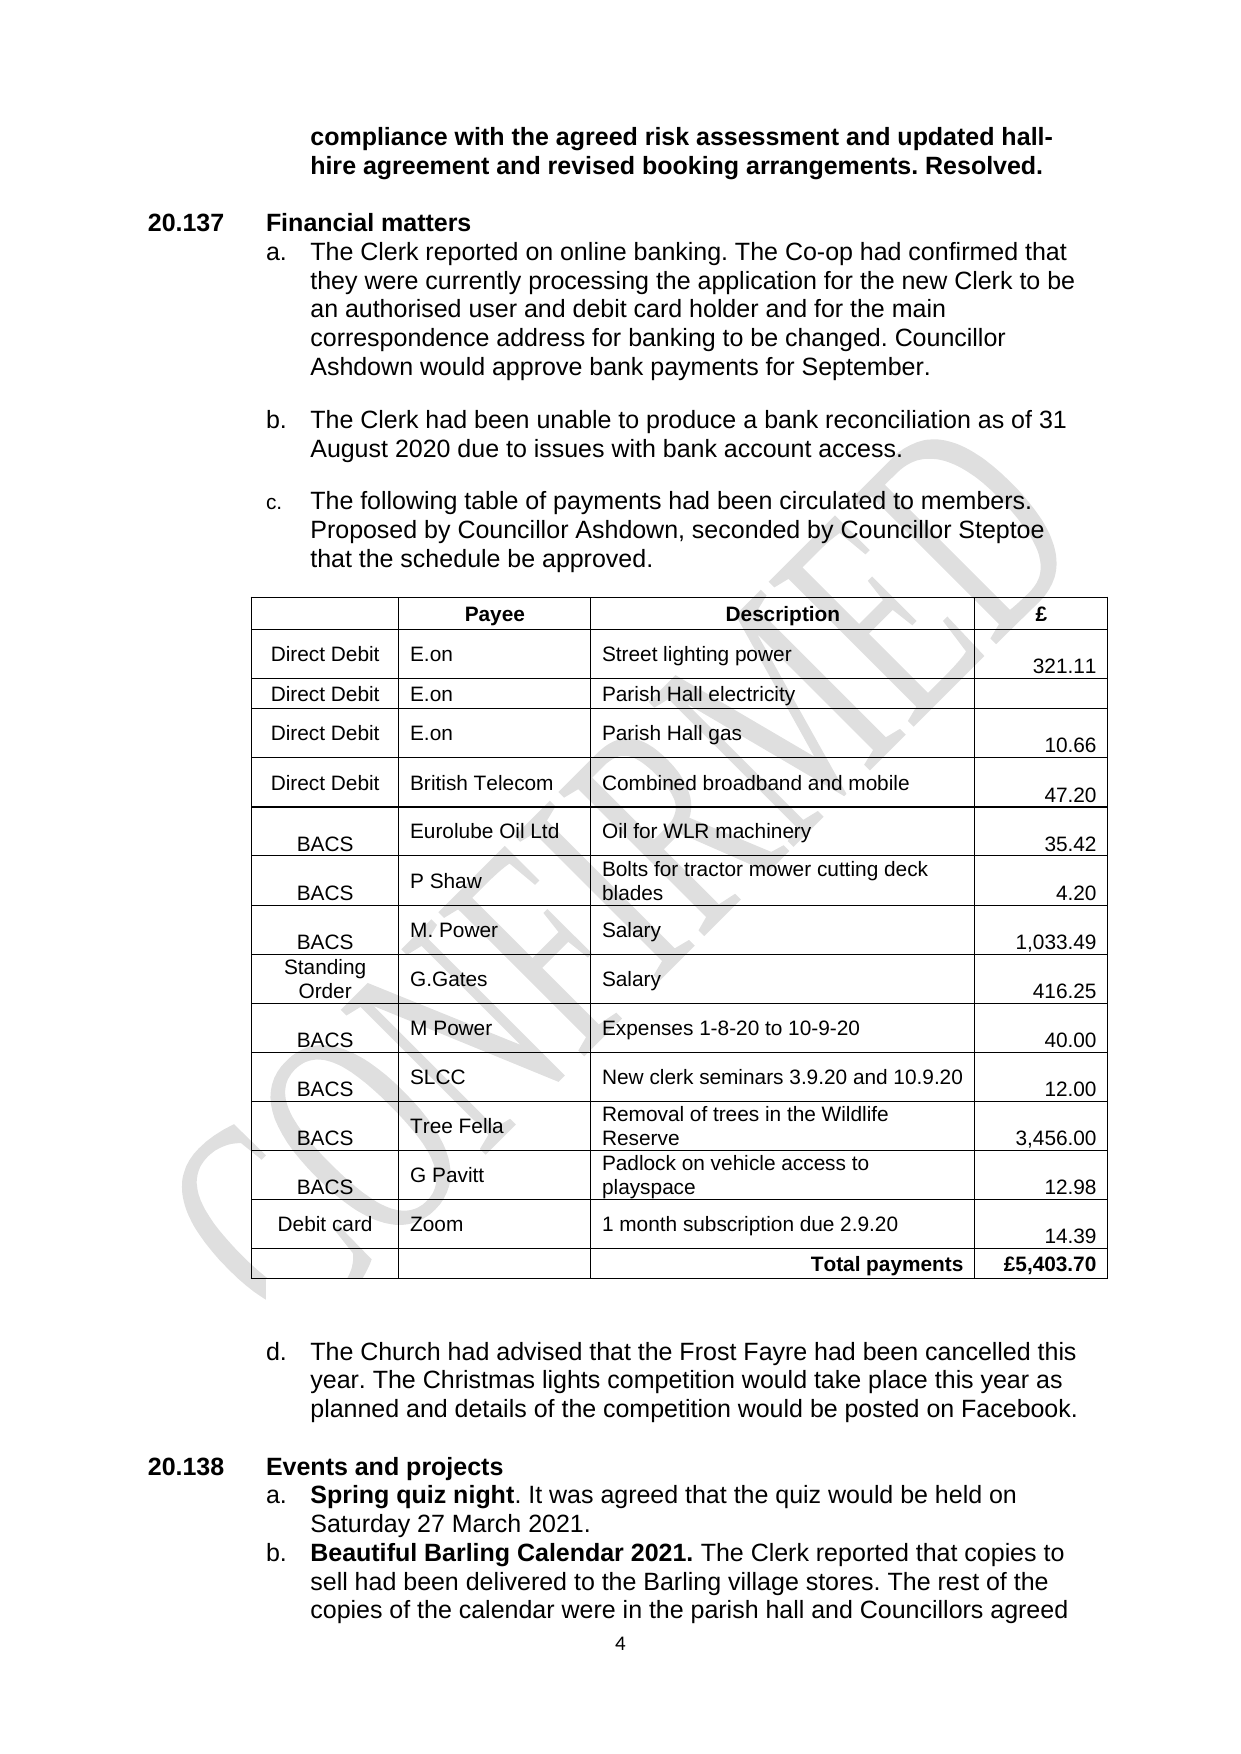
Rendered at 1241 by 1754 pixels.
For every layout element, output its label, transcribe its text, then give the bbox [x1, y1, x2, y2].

table_cell Tree Fella [399, 1102, 590, 1150]
table_header £ [975, 598, 1107, 629]
table_cell E.on [399, 679, 590, 708]
table_cell 14.39 [975, 1200, 1107, 1248]
list The Clerk reported on online banking. The Co-op had confirmed that they were currently processing the application for the new Clerk to be an authorised user and debit card holder and for the main correspondence address for banking to be changed. Councillor Ashdown would approve bank payments for September. [266, 237, 1092, 405]
table_cell £5,403.70 [975, 1249, 1107, 1278]
table_cell Parish Hall electricity [591, 679, 974, 708]
table_cell [399, 1249, 590, 1278]
table_cell Parish Hall gas [591, 709, 974, 757]
table_cell Direct Debit [252, 630, 398, 678]
table_cell Bolts for tractor mower cutting deck blades [591, 856, 974, 904]
table_header Payee [399, 598, 590, 629]
list The Church had advised that the Frost Fayre had been cancelled this year. The Christmas lights competition would take place this year as planned and details of the competition would be posted on Facebook. [266, 1336, 1092, 1423]
table_cell BACS [252, 906, 398, 953]
table_cell BACS [252, 1053, 398, 1101]
table_cell Removal of trees in the Wildlife Reserve [591, 1102, 974, 1150]
table_cell G.Gates [399, 955, 590, 1003]
list Spring quiz night. It was agreed that the quiz would be held on Saturday 27 March 2021. [266, 1480, 1092, 1538]
table_cell BACS [252, 856, 398, 904]
table_cell 4.20 [975, 856, 1107, 904]
text 20.138 Events and projects [148, 1451, 1092, 1480]
table_cell Expenses 1-8-20 to 10-9-20 [591, 1004, 974, 1052]
table_cell 12.98 [975, 1151, 1107, 1199]
table_cell M Power [399, 1004, 590, 1052]
table_cell [252, 1249, 398, 1278]
table_cell Padlock on vehicle access to playspace [591, 1151, 974, 1199]
table_cell 10.66 [975, 709, 1107, 757]
list The following table of payments had been circulated to members. Proposed by Councillor Ashdown, seconded by Councillor Steptoe that the schedule be approved. [266, 486, 1092, 597]
table_cell 35.42 [975, 808, 1107, 855]
table_cell Direct Debit [252, 679, 398, 708]
table_cell BACS [252, 1102, 398, 1150]
table_cell Debit card [252, 1200, 398, 1248]
table_cell British Telecom [399, 758, 590, 806]
table_cell G Pavitt [399, 1151, 590, 1199]
table_cell 1 month subscription due 2.9.20 [591, 1200, 974, 1248]
table_cell [975, 679, 1107, 708]
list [266, 122, 1092, 179]
table_cell E.on [399, 709, 590, 757]
list Financial matters [148, 208, 1092, 237]
table_cell BACS [252, 808, 398, 855]
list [266, 1538, 1092, 1624]
table_cell 416.25 [975, 955, 1107, 1003]
table_cell Combined broadband and mobile [591, 758, 974, 806]
table_cell Salary [591, 955, 974, 1003]
table_cell 1,033.49 [975, 906, 1107, 953]
table_cell 3,456.00 [975, 1102, 1107, 1150]
table_cell SLCC [399, 1053, 590, 1101]
table_cell Zoom [399, 1200, 590, 1248]
table_cell BACS [252, 1151, 398, 1199]
table_cell E.on [399, 630, 590, 678]
table_cell P Shaw [399, 856, 590, 904]
table_cell 40.00 [975, 1004, 1107, 1052]
table_cell 47.20 [975, 758, 1107, 806]
table_cell Direct Debit [252, 758, 398, 806]
table_header [252, 598, 398, 629]
table_cell Oil for WLR machinery [591, 808, 974, 855]
table_cell BACS [252, 1004, 398, 1052]
table_cell 321.11 [975, 630, 1107, 678]
table_cell 12.00 [975, 1053, 1107, 1101]
table_cell Standing Order [252, 955, 398, 1003]
table_cell Salary [591, 906, 974, 953]
table_header Description [591, 598, 974, 629]
list The Clerk had been unable to produce a bank reconciliation as of 31 August 2020 due to issues with bank account access. [266, 405, 1092, 486]
table_cell M. Power [399, 906, 590, 953]
table_cell Direct Debit [252, 709, 398, 757]
table_cell Street lighting power [591, 630, 974, 678]
table_cell Eurolube Oil Ltd [399, 808, 590, 855]
table_cell New clerk seminars 3.9.20 and 10.9.20 [591, 1053, 974, 1101]
table_cell Total payments [591, 1249, 974, 1278]
